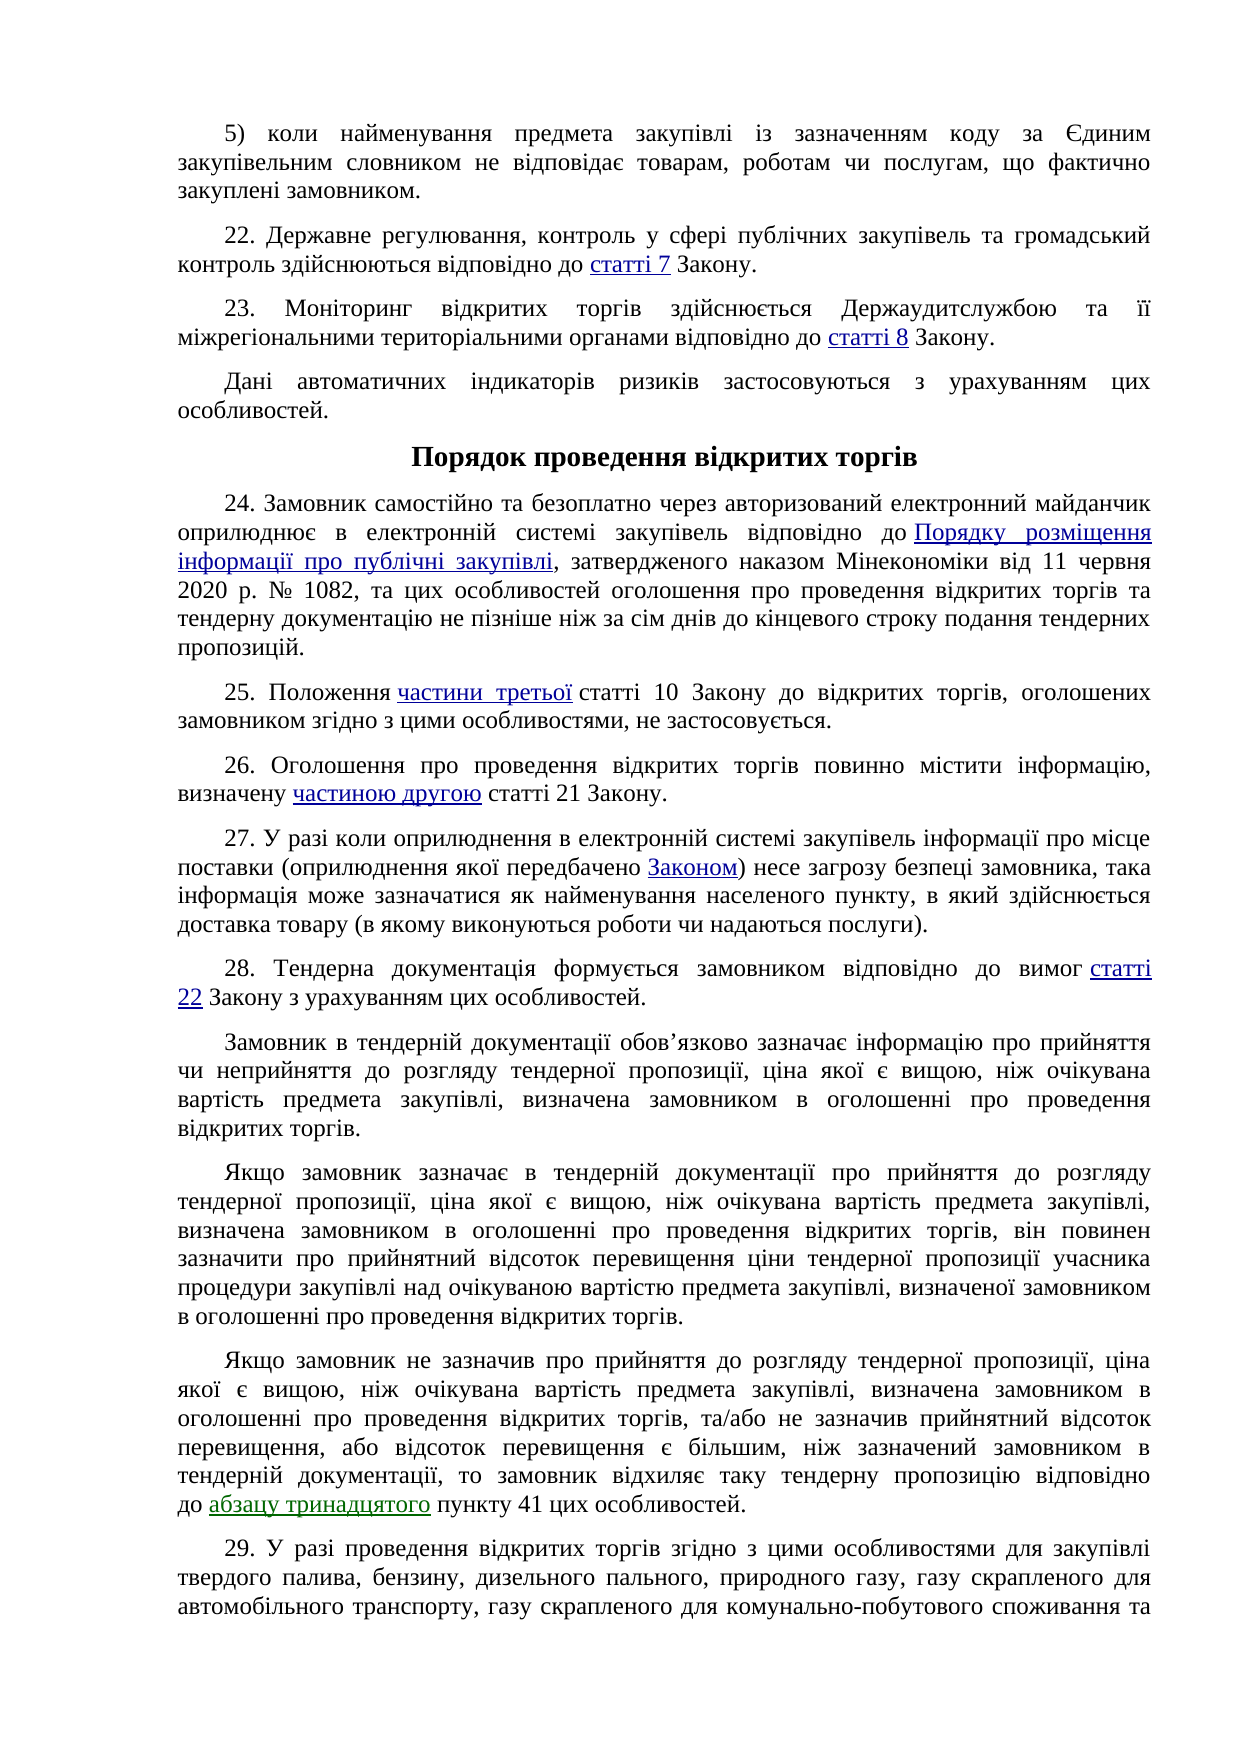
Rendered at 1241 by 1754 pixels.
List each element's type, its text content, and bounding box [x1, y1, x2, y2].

text 28. Тендерна документація формується замовником відповідно до вимог статті 22 Закону з урахуванням цих особливостей. [177, 953, 1152, 1011]
text Якщо замовник не зазначив про прийняття до розгляду тендерної пропозиції, ціна якої є вищою, ніж очікувана вартість предмета закупівлі, визначена замовником в оголошенні про проведення відкритих торгів, та/або не зазначив прийнятний відсоток перевищення, або відсоток перевищення є більшим, ніж зазначений замовником в тендерній документації, то замовник відхиляє таку тендерну пропозицію відповідно до абзацу тринадцятого пункту 41 цих особливостей. [177, 1345, 1152, 1518]
text 23. Моніторинг відкритих торгів здійснюється Держаудитслужбою та її міжрегіональними територіальними органами відповідно до статті 8 Закону. [177, 293, 1152, 351]
text 22. Державне регулювання, контроль у сфері публічних закупівель та громадський контроль здійснюються відповідно до статті 7 Закону. [177, 220, 1152, 277]
text 27. У разі коли оприлюднення в електронній системі закупівель інформації про місце поставки (оприлюднення якої передбачено Законом) несе загрозу безпеці замовника, така інформація може зазначатися як найменування населеного пункту, в який здійснюється доставка товару (в якому виконуються роботи чи надаються послуги). [177, 823, 1152, 938]
text 26. Оголошення про проведення відкритих торгів повинно містити інформацію, визначену частиною другою статті 21 Закону. [177, 750, 1152, 807]
text 25. Положення частини третьої статті 10 Закону до відкритих торгів, оголошених замовником згідно з цими особливостями, не застосовується. [177, 677, 1152, 734]
text Замовник в тендерній документації обов’язково зазначає інформацію про прийняття чи неприйняття до розгляду тендерної пропозиції, ціна якої є вищою, ніж очікувана вартість предмета закупівлі, визначена замовником в оголошенні про проведення відкритих торгів. [177, 1027, 1152, 1142]
text 5) коли найменування предмета закупівлі із зазначенням коду за Єдиним закупівельним словником не відповідає товарам, роботам чи послугам, що фактично закуплені замовником. [177, 118, 1152, 204]
text Порядок проведення відкритих торгів [201, 439, 1128, 473]
text 24. Замовник самостійно та безоплатно через авторизований електронний майданчик оприлюднює в електронній системі закупівель відповідно до Порядку розміщення інформації про публічні закупівлі, затвердженого наказом Мінекономіки від 11 червня 2020 р. № 1082, та цих особливостей оголошення про проведення відкритих торгів та тендерну документацію не пізніше ніж за сім днів до кінцевого строку подання тендерних пропозицій. [177, 488, 1152, 661]
text Якщо замовник зазначає в тендерній документації про прийняття до розгляду тендерної пропозиції, ціна якої є вищою, ніж очікувана вартість предмета закупівлі, визначена замовником в оголошенні про проведення відкритих торгів, він повинен зазначити про прийнятний відсоток перевищення ціни тендерної пропозиції учасника процедури закупівлі над очікуваною вартістю предмета закупівлі, визначеної замовником в оголошенні про проведення відкритих торгів. [177, 1157, 1152, 1330]
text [177, 1533, 1152, 1620]
text Дані автоматичних індикаторів ризиків застосовуються з урахуванням цих особливостей. [177, 366, 1152, 424]
